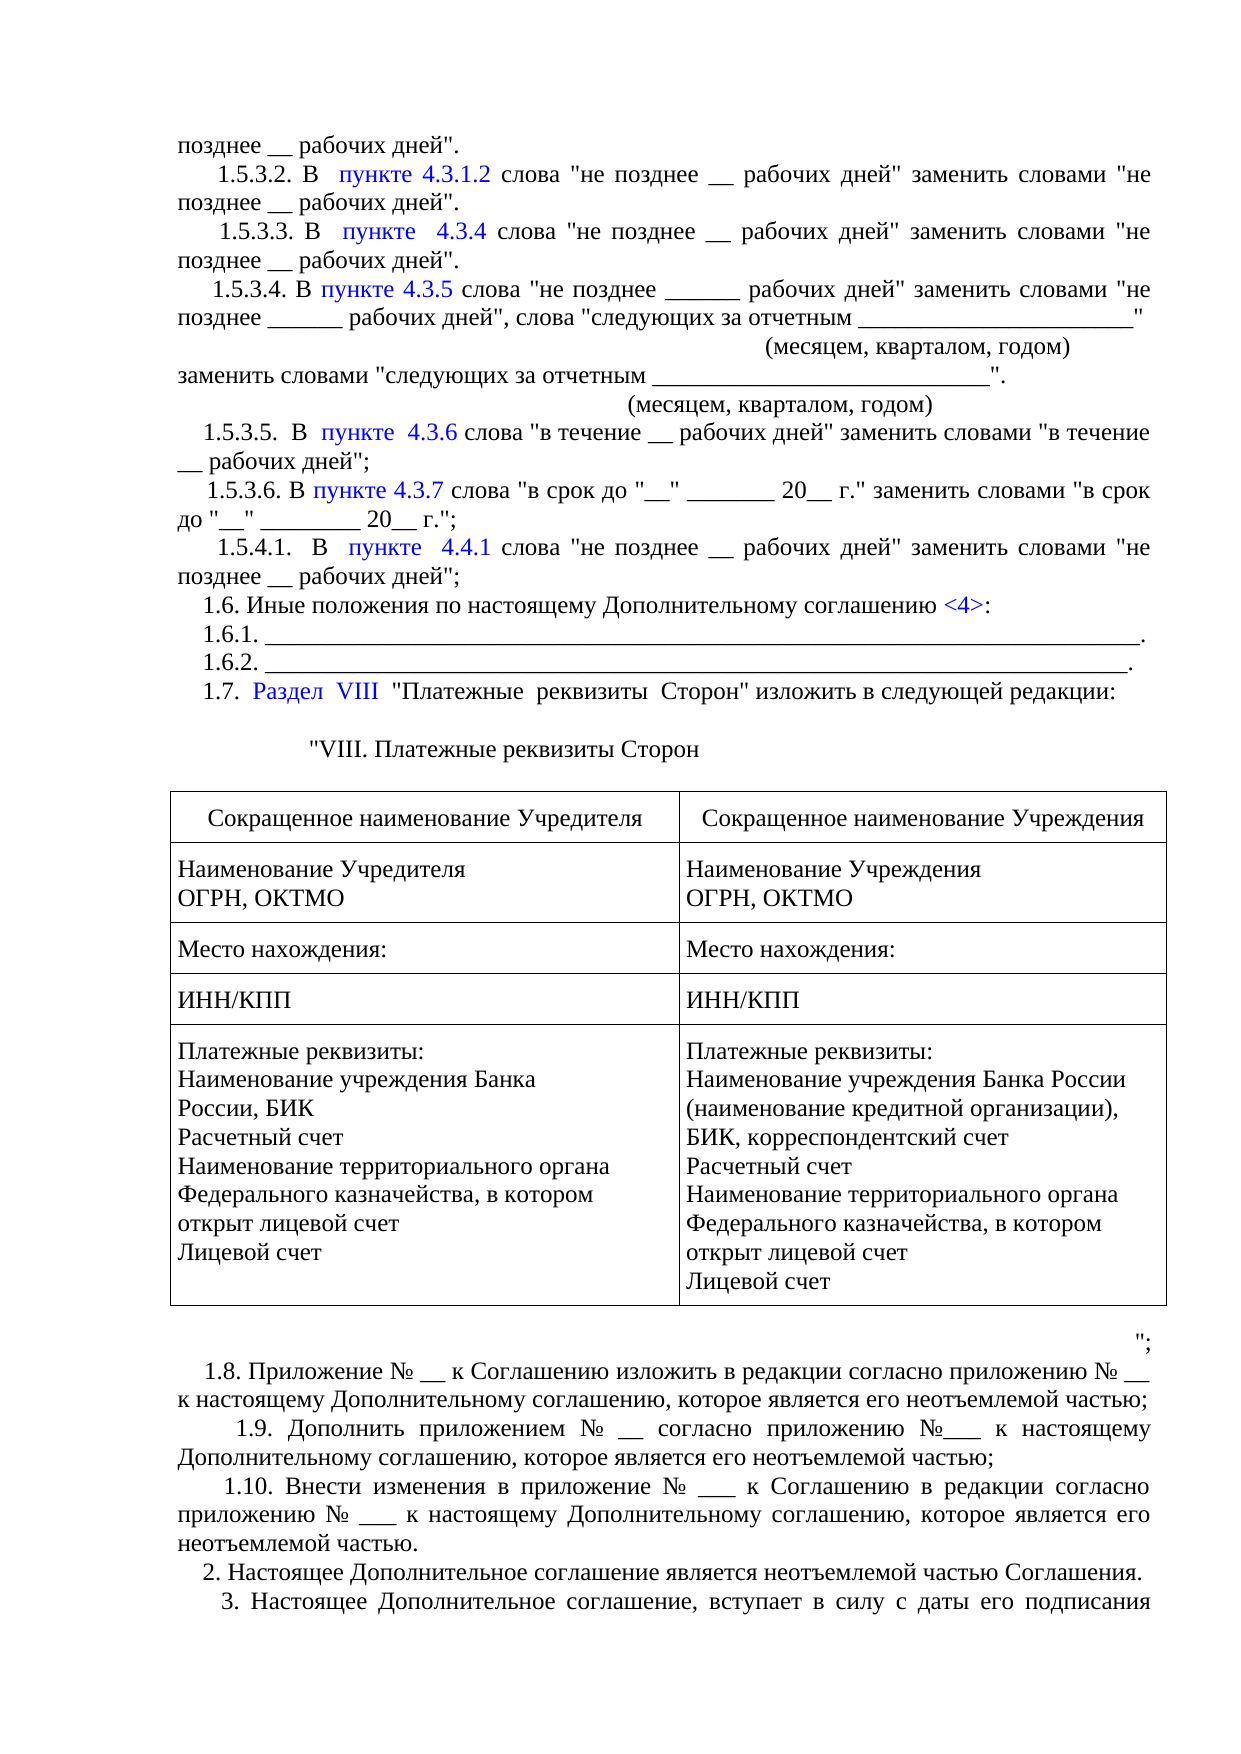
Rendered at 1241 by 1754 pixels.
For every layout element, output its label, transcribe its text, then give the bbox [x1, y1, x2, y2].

table_cell Платежные реквизиты: Наименование учреждения Банка России (наименование кредитной организации), БИК, корреспондентский счет Расчетный счет Наименование территориального органа Федерального казначейства, в котором открыт лицевой счет Лицевой счет [680, 1025, 1166, 1305]
table_header Сокращенное наименование Учреждения [680, 792, 1166, 842]
table_cell Платежные реквизиты: Наименование учреждения Банка России, БИК Расчетный счет Наименование территориального органа Федерального казначейства, в котором открыт лицевой счет Лицевой счет [171, 1025, 679, 1305]
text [177, 130, 1152, 159]
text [177, 1586, 1152, 1614]
table_cell Наименование Учреждения ОГРН, ОКТМО [680, 843, 1166, 922]
table_cell ИНН/КПП [680, 974, 1166, 1024]
text 1.5.3.6. В пункте 4.3.7 слова "в срок до "__" _______ 20__ г." заменить словами "в срок до "__" ________ 20__ г."; [177, 475, 1152, 532]
table_cell Наименование Учредителя ОГРН, ОКТМО [171, 843, 679, 922]
table_cell ИНН/КПП [171, 974, 679, 1024]
text (месяцем, кварталом, годом) [177, 389, 1152, 417]
text 1.5.4.1. В пункте 4.4.1 слова "не позднее __ рабочих дней" заменить словами "не позднее __ рабочих дней"; [177, 532, 1152, 590]
text 1.6.2. _____________________________________________________________________. [177, 647, 1152, 676]
text заменить словами "следующих за отчетным ___________________________". [177, 360, 1152, 389]
text 1.7. Раздел VIII "Платежные реквизиты Сторон" изложить в следующей редакции: [177, 676, 1152, 705]
text 1.9. Дополнить приложением № __ согласно приложению №___ к настоящему Дополнительному соглашению, которое является его неотъемлемой частью; [177, 1413, 1152, 1471]
text 1.10. Внести изменения в приложение № ___ к Соглашению в редакции согласно приложению № ___ к настоящему Дополнительному соглашению, которое является его неотъемлемой частью. [177, 1471, 1152, 1557]
text 1.6. Иные положения по настоящему Дополнительному соглашению <4>: [177, 590, 1152, 619]
text 1.8. Приложение № __ к Соглашению изложить в редакции согласно приложению № __ к настоящему Дополнительному соглашению, которое является его неотъемлемой частью; [177, 1356, 1152, 1413]
text 1.5.3.5. В пункте 4.3.6 слова "в течение __ рабочих дней" заменить словами "в течение __ рабочих дней"; [177, 417, 1152, 475]
table_cell Место нахождения: [171, 923, 679, 973]
text 1.6.1. ______________________________________________________________________. [177, 619, 1152, 647]
text "; [177, 1327, 1152, 1356]
text "VIII. Платежные реквизиты Сторон [177, 734, 1152, 762]
text 1.5.3.4. В пункте 4.3.5 слова "не позднее ______ рабочих дней" заменить словами "не позднее ______ рабочих дней", слова "следующих за отчетным ______________________" [177, 274, 1152, 331]
text 1.5.3.3. В пункте 4.3.4 слова "не позднее __ рабочих дней" заменить словами "не позднее __ рабочих дней". [177, 216, 1152, 274]
text 2. Настоящее Дополнительное соглашение является неотъемлемой частью Соглашения. [177, 1557, 1152, 1586]
table_header Сокращенное наименование Учредителя [171, 792, 679, 842]
text 1.5.3.2. В пункте 4.3.1.2 слова "не позднее __ рабочих дней" заменить словами "не позднее __ рабочих дней". [177, 159, 1152, 216]
table_cell Место нахождения: [680, 923, 1166, 973]
text (месяцем, кварталом, годом) [177, 331, 1152, 360]
